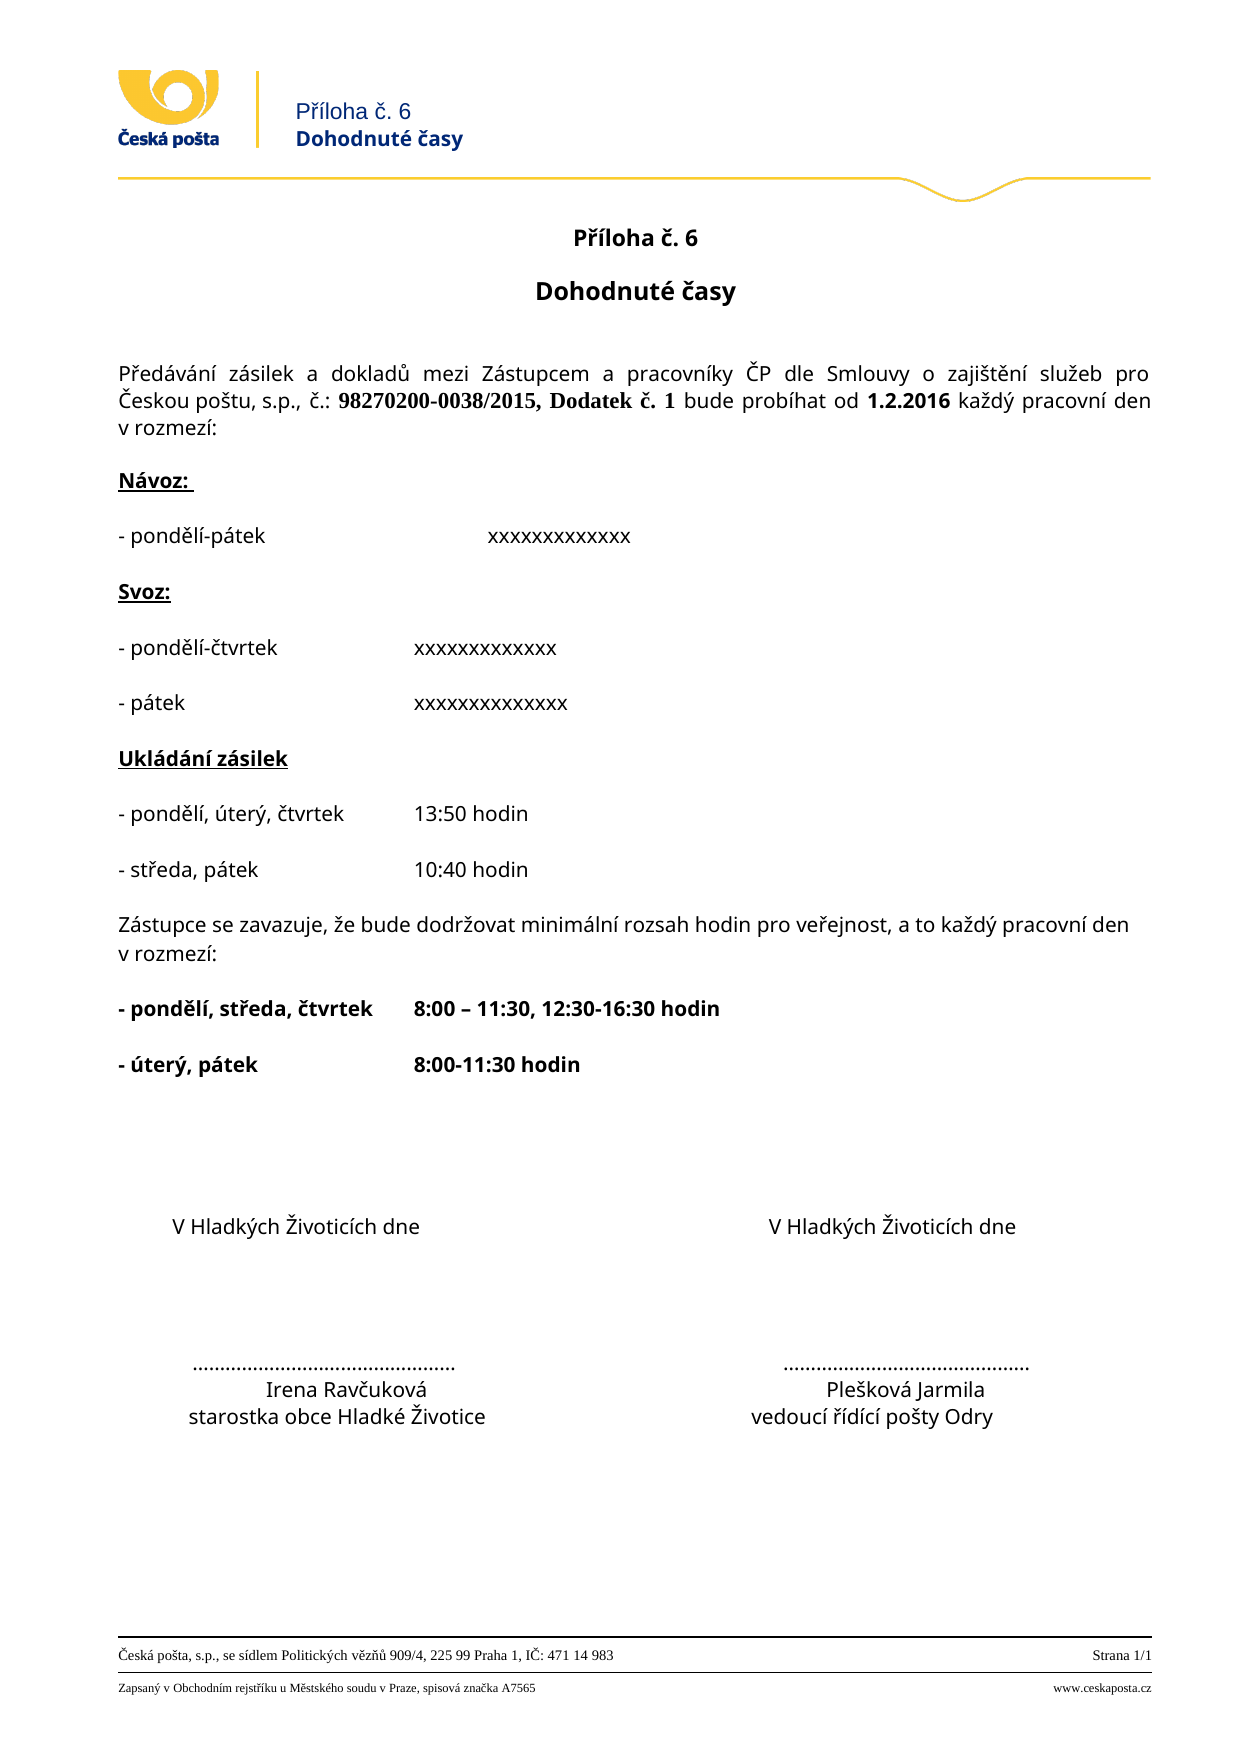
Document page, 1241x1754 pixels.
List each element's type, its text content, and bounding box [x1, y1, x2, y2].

text Dohodnuté časy [119, 279, 1152, 306]
text - úterý, pátek 8:00-11:30 hodin [118, 1050, 1152, 1078]
text Předávání zásilek a dokladů mezi Zástupcem a pracovníky ČP dle Smlouvy o zajištění služeb pro Českou poštu, s.p., č.: 98270200-0038/2015, Dodatek č. 1 bude probíhat od 1.2.2016 každý pracovní den v rozmezí: [118, 360, 1152, 441]
text Ukládání zásilek [118, 744, 1152, 772]
text Návoz: [118, 466, 1152, 494]
text - pátek xxxxxxxxxxxxxx [118, 688, 1152, 717]
picture [118, 70, 219, 148]
text Irena Ravčuková Plešková Jarmila [118, 1375, 1152, 1402]
text - pondělí, středa, čtvrtek 8:00 – 11:30, 12:30-16:30 hodin [118, 994, 1152, 1023]
text - pondělí-pátek xxxxxxxxxxxxx [118, 522, 1152, 550]
text - pondělí-čtvrtek xxxxxxxxxxxxx [118, 633, 1152, 661]
text - středa, pátek 10:40 hodin [118, 855, 1152, 883]
text Zástupce se zavazuje, že bude dodržovat minimální rozsah hodin pro veřejnost, a to každý pracovní den v rozmezí: [118, 910, 1152, 967]
picture [118, 177, 1151, 202]
text starostka obce Hladké Životice vedoucí řídící pošty Odry [118, 1402, 1152, 1429]
text ………………………………………… ……………………………………… [118, 1348, 1152, 1375]
text Svoz: [118, 577, 1152, 606]
text V Hladkých Životicích dne V Hladkých Životicích dne [118, 1213, 1152, 1240]
text Příloha č. 6 [119, 224, 1152, 252]
text - pondělí, úterý, čtvrtek 13:50 hodin [118, 799, 1152, 828]
